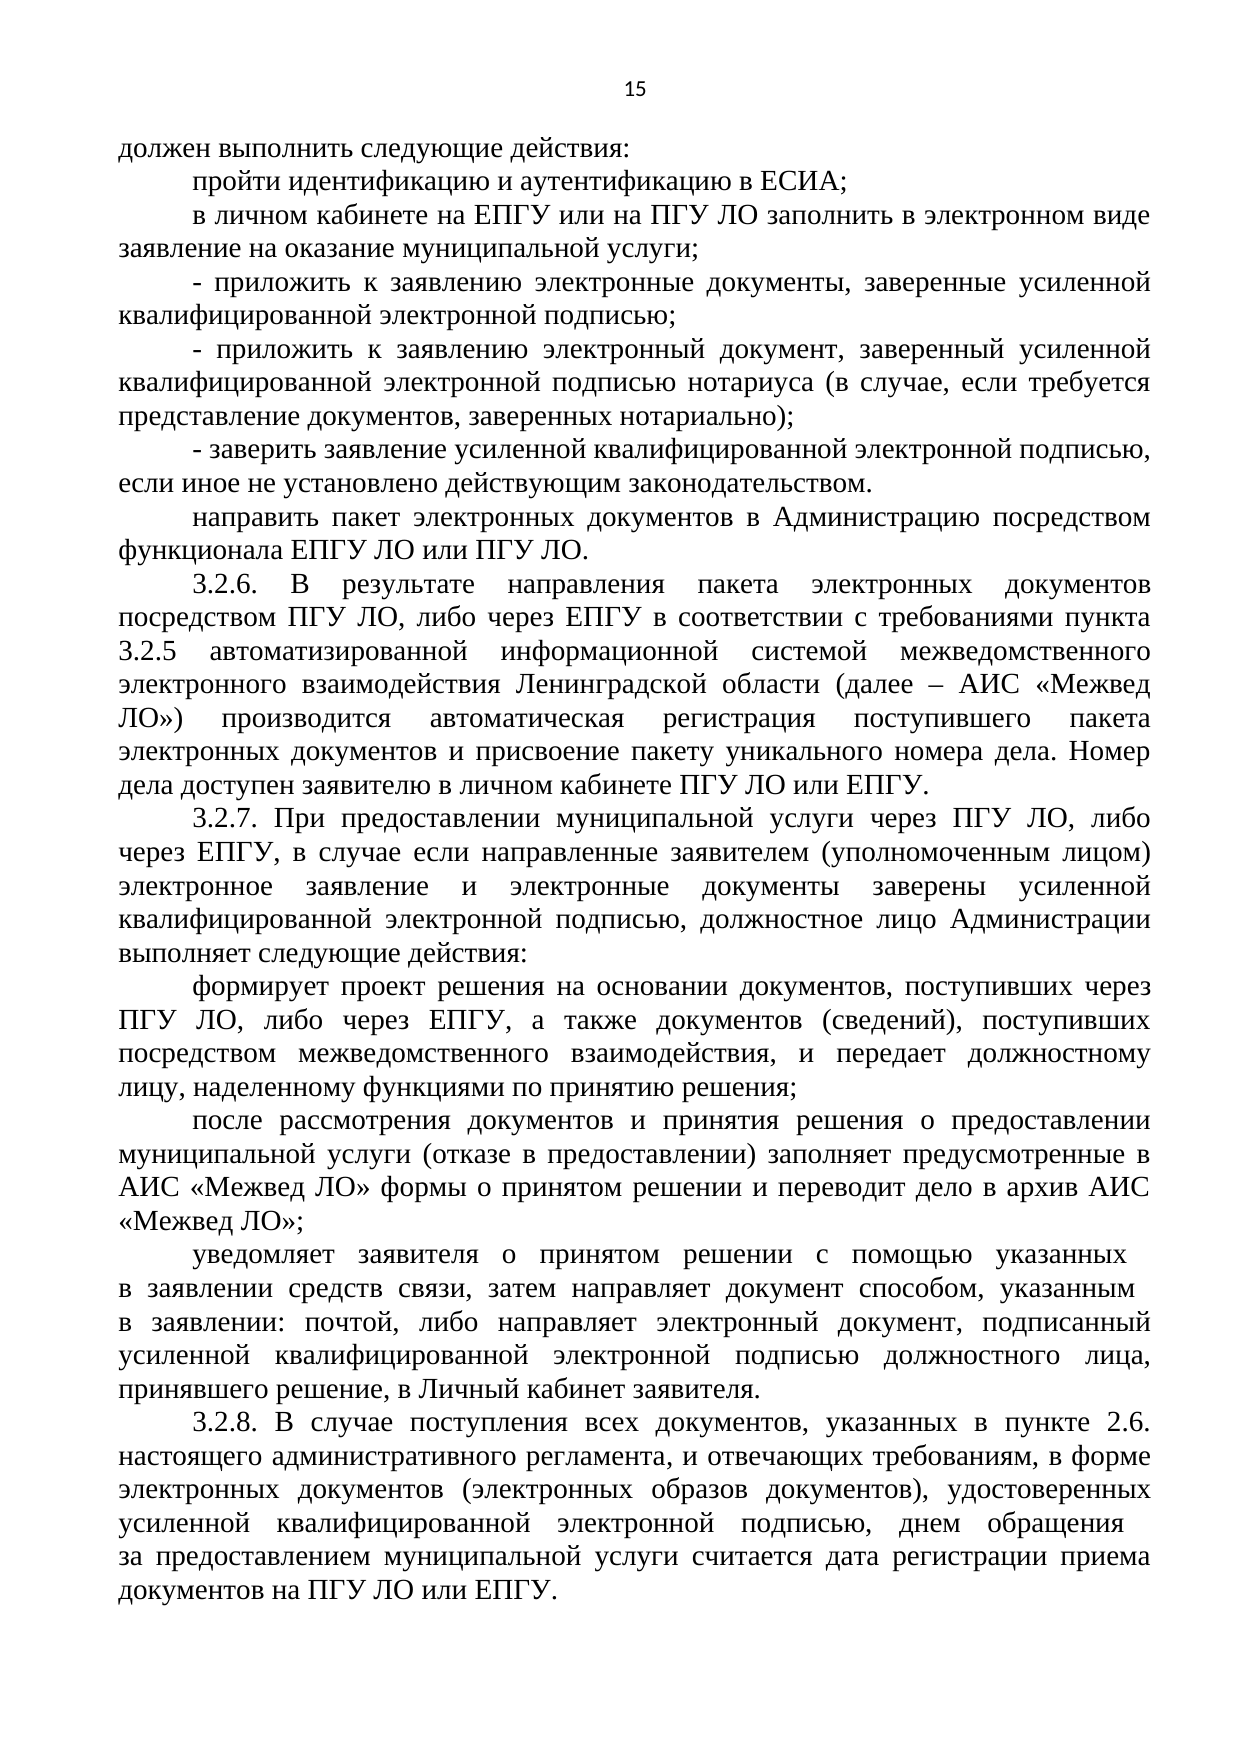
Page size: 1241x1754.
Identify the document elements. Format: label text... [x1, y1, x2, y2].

text 3.2.6. В результате направления пакета электронных документов посредством ПГУ ЛО, либо через ЕПГУ в соответствии с требованиями пункта 3.2.5 автоматизированной информационной системой межведомственного электронного взаимодействия Ленинградской области (далее – АИС «Межвед ЛО») производится автоматическая регистрация поступившего пакета электронных документов и присвоение пакету уникального номера дела. Номер дела доступен заявителю в личном кабинете ПГУ ЛО или ЕПГУ. [118, 566, 1152, 801]
text пройти идентификацию и аутентификацию в ЕСИА; [118, 163, 1152, 197]
text в личном кабинете на ЕПГУ или на ПГУ ЛО заполнить в электронном виде заявление на оказание муниципальной услуги; [118, 197, 1152, 264]
text направить пакет электронных документов в Администрацию посредством функционала ЕПГУ ЛО или ПГУ ЛО. [118, 499, 1152, 566]
text 3.2.7. При предоставлении муниципальной услуги через ПГУ ЛО, либо через ЕПГУ, в случае если направленные заявителем (уполномоченным лицом) электронное заявление и электронные документы заверены усиленной квалифицированной электронной подписью, должностное лицо Администрации выполняет следующие действия: [118, 801, 1152, 968]
text - приложить к заявлению электронные документы, заверенные усиленной квалифицированной электронной подписью; [118, 264, 1152, 331]
text - заверить заявление усиленной квалифицированной электронной подписью, если иное не установлено действующим законодательством. [118, 432, 1152, 499]
text после рассмотрения документов и принятия решения о предоставлении муниципальной услуги (отказе в предоставлении) заполняет предусмотренные в АИС «Межвед ЛО» формы о принятом решении и переводит дело в архив АИС «Межвед ЛО»; [118, 1102, 1152, 1237]
text 3.2.8. В случае поступления всех документов, указанных в пункте 2.6. настоящего административного регламента, и отвечающих требованиям, в форме электронных документов (электронных образов документов), удостоверенных усиленной квалифицированной электронной подписью, днем обращения за предоставлением муниципальной услуги считается дата регистрации приема документов на ПГУ ЛО или ЕПГУ. [118, 1404, 1152, 1606]
text - приложить к заявлению электронный документ, заверенный усиленной квалифицированной электронной подписью нотариуса (в случае, если требуется представление документов, заверенных нотариально); [118, 331, 1152, 432]
text уведомляет заявителя о принятом решении с помощью указанных в заявлении средств связи, затем направляет документ способом, указанным в заявлении: почтой, либо направляет электронный документ, подписанный усиленной квалифицированной электронной подписью должностного лица, принявшего решение, в Личный кабинет заявителя. [118, 1237, 1152, 1404]
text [118, 130, 1152, 163]
text формирует проект решения на основании документов, поступивших через ПГУ ЛО, либо через ЕПГУ, а также документов (сведений), поступивших посредством межведомственного взаимодействия, и передает должностному лицу, наделенному функциями по принятию решения; [118, 968, 1152, 1102]
